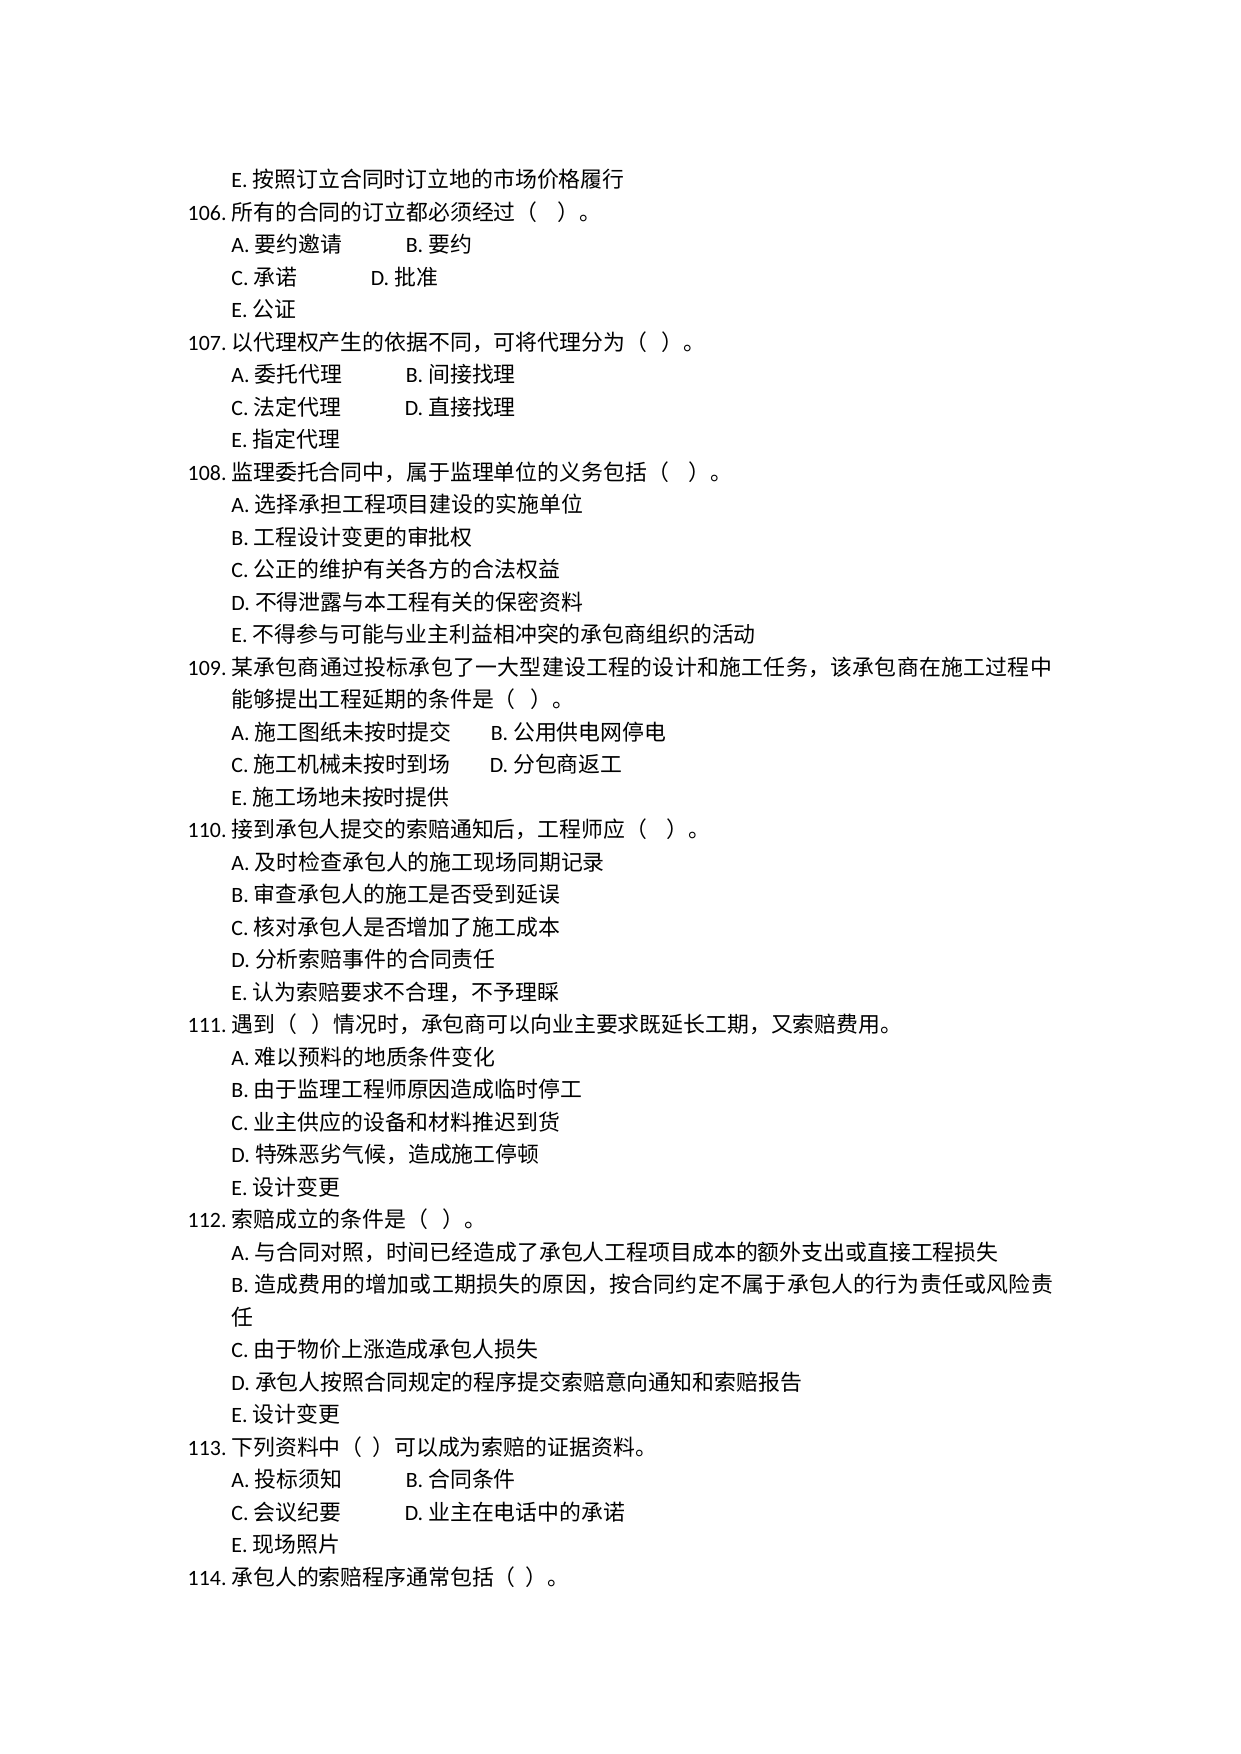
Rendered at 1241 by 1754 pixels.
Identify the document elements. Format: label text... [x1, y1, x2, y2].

list 以代理权产生的依据不同，可将代理分为（ ）。 A. 委托代理 B. 间接找理 C. 法定代理 D. 直接找理 E. 指定代理 [187, 324, 1053, 454]
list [187, 162, 1053, 194]
list 某承包商通过投标承包了一大型建设工程的设计和施工任务，该承包商在施工过程中能够提出工程延期的条件是（ ）。 A. 施工图纸未按时提交 B. 公用供电网停电 C. 施工机械未按时到场 D. 分包商返工 E. 施工场地未按时提供 [187, 649, 1053, 812]
list 遇到（ ）情况时，承包商可以向业主要求既延长工期，又索赔费用。 A. 难以预料的地质条件变化 B. 由于监理工程师原因造成临时停工 C. 业主供应的设备和材料推迟到货 D. 特殊恶劣气候，造成施工停顿 E. 设计变更 [187, 1007, 1053, 1202]
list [187, 1559, 1053, 1592]
list 所有的合同的订立都必须经过（ ）。 A. 要约邀请 B. 要约 C. 承诺 D. 批准 E. 公证 [187, 194, 1053, 324]
list 监理委托合同中，属于监理单位的义务包括（ ）。 A. 选择承担工程项目建设的实施单位 B. 工程设计变更的审批权 C. 公正的维护有关各方的合法权益 D. 不得泄露与本工程有关的保密资料 E. 不得参与可能与业主利益相冲突的承包商组织的活动 [187, 454, 1053, 649]
list 下列资料中（ ）可以成为索赔的证据资料。 A. 投标须知 B. 合同条件 C. 会议纪要 D. 业主在电话中的承诺 E. 现场照片 [187, 1429, 1053, 1559]
list 接到承包人提交的索赔通知后，工程师应（ ）。 A. 及时检查承包人的施工现场同期记录 B. 审查承包人的施工是否受到延误 C. 核对承包人是否增加了施工成本 D. 分析索赔事件的合同责任 E. 认为索赔要求不合理，不予理睬 [187, 812, 1053, 1007]
list 索赔成立的条件是（ ）。 A. 与合同对照，时间已经造成了承包人工程项目成本的额外支出或直接工程损失 B. 造成费用的增加或工期损失的原因，按合同约定不属于承包人的行为责任或风险责任 C. 由于物价上涨造成承包人损失 D. 承包人按照合同规定的程序提交索赔意向通知和索赔报告 E. 设计变更 [187, 1202, 1053, 1429]
